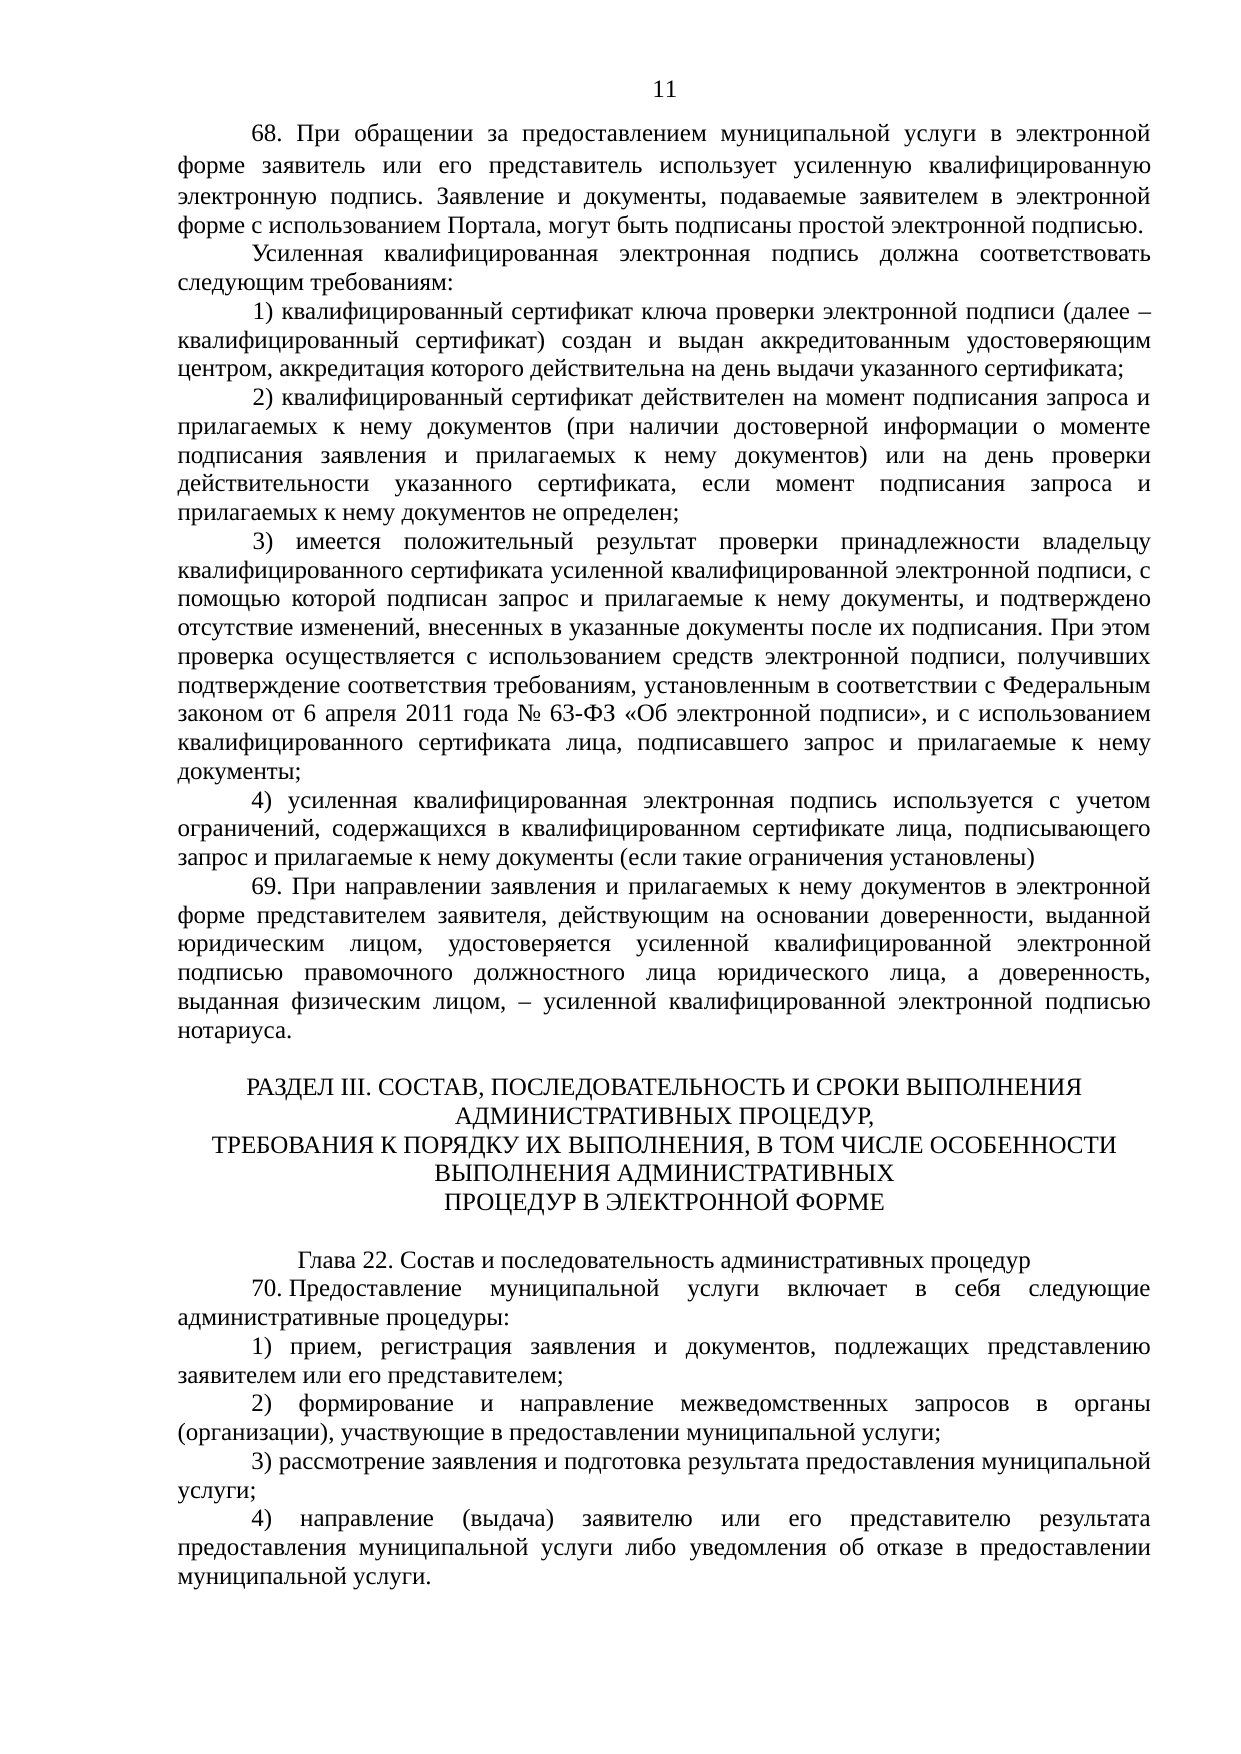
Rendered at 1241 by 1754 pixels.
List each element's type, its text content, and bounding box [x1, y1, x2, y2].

text 69. При направлении заявления и прилагаемых к нему документов в электронной форме представителем заявителя, действующим на основании доверенности, выданной юридическим лицом, удостоверяется усиленной квалифицированной электронной подписью правомочного должностного лица юридического лица, а доверенность, выданная физическим лицом, – усиленной квалифицированной электронной подписью нотариуса. [177, 871, 1152, 1043]
text 68. При обращении за предоставлением муниципальной услуги в электронной форме заявитель или его представитель использует усиленную квалифицированную электронную подпись. Заявление и документы, подаваемые заявителем в электронной форме с использованием Портала, могут быть подписаны простой электронной подписью. [177, 118, 1152, 238]
text РАЗДЕЛ III. СОСТАВ, ПОСЛЕДОВАТЕЛЬНОСТЬ И СРОКИ ВЫПОЛНЕНИЯ АДМИНИСТРАТИВНЫХ ПРОЦЕДУР, ТРЕБОВАНИЯ К ПОРЯДКУ ИХ ВЫПОЛНЕНИЯ, В ТОМ ЧИСЛЕ ОСОБЕННОСТИ ВЫПОЛНЕНИЯ АДМИНИСТРАТИВНЫХ ПРОЦЕДУР В ЭЛЕКТРОННОЙ ФОРМЕ [177, 1072, 1152, 1216]
text 70. Предоставление муниципальной услуги включает в себя следующие административные процедуры: [177, 1273, 1152, 1331]
text 4) направление (выдача) заявителю или его представителю результата предоставления муниципальной услуги либо уведомления об отказе в предоставлении муниципальной услуги. [177, 1503, 1152, 1590]
text Глава 22. Состав и последовательность административных процедур [177, 1245, 1152, 1273]
text Усиленная квалифицированная электронная подпись должна соответствовать следующим требованиям: [177, 238, 1152, 296]
text 4) усиленная квалифицированная электронная подпись используется с учетом ограничений, содержащихся в квалифицированном сертификате лица, подписывающего запрос и прилагаемые к нему документы (если такие ограничения установлены) [177, 785, 1152, 871]
text 1) прием, регистрация заявления и документов, подлежащих представлению заявителем или его представителем; [177, 1331, 1152, 1388]
text 3) имеется положительный результат проверки принадлежности владельцу квалифицированного сертификата усиленной квалифицированной электронной подписи, с помощью которой подписан запрос и прилагаемые к нему документы, и подтверждено отсутствие изменений, внесенных в указанные документы после их подписания. При этом проверка осуществляется с использованием средств электронной подписи, получивших подтверждение соответствия требованиям, установленным в соответствии с Федеральным законом от 6 апреля 2011 года № 63-ФЗ «Об электронной подписи», и с использованием квалифицированного сертификата лица, подписавшего запрос и прилагаемые к нему документы; [177, 526, 1152, 785]
text 2) формирование и направление межведомственных запросов в органы (организации), участвующие в предоставлении муниципальной услуги; [177, 1388, 1152, 1446]
text 3) рассмотрение заявления и подготовка результата предоставления муниципальной услуги; [177, 1446, 1152, 1503]
text 1) квалифицированный сертификат ключа проверки электронной подписи (далее – квалифицированный сертификат) создан и выдан аккредитованным удостоверяющим центром, аккредитация которого действительна на день выдачи указанного сертификата; [177, 296, 1152, 382]
text 2) квалифицированный сертификат действителен на момент подписания запроса и прилагаемых к нему документов (при наличии достоверной информации о моменте подписания заявления и прилагаемых к нему документов) или на день проверки действительности указанного сертификата, если момент подписания запроса и прилагаемых к нему документов не определен; [177, 382, 1152, 526]
